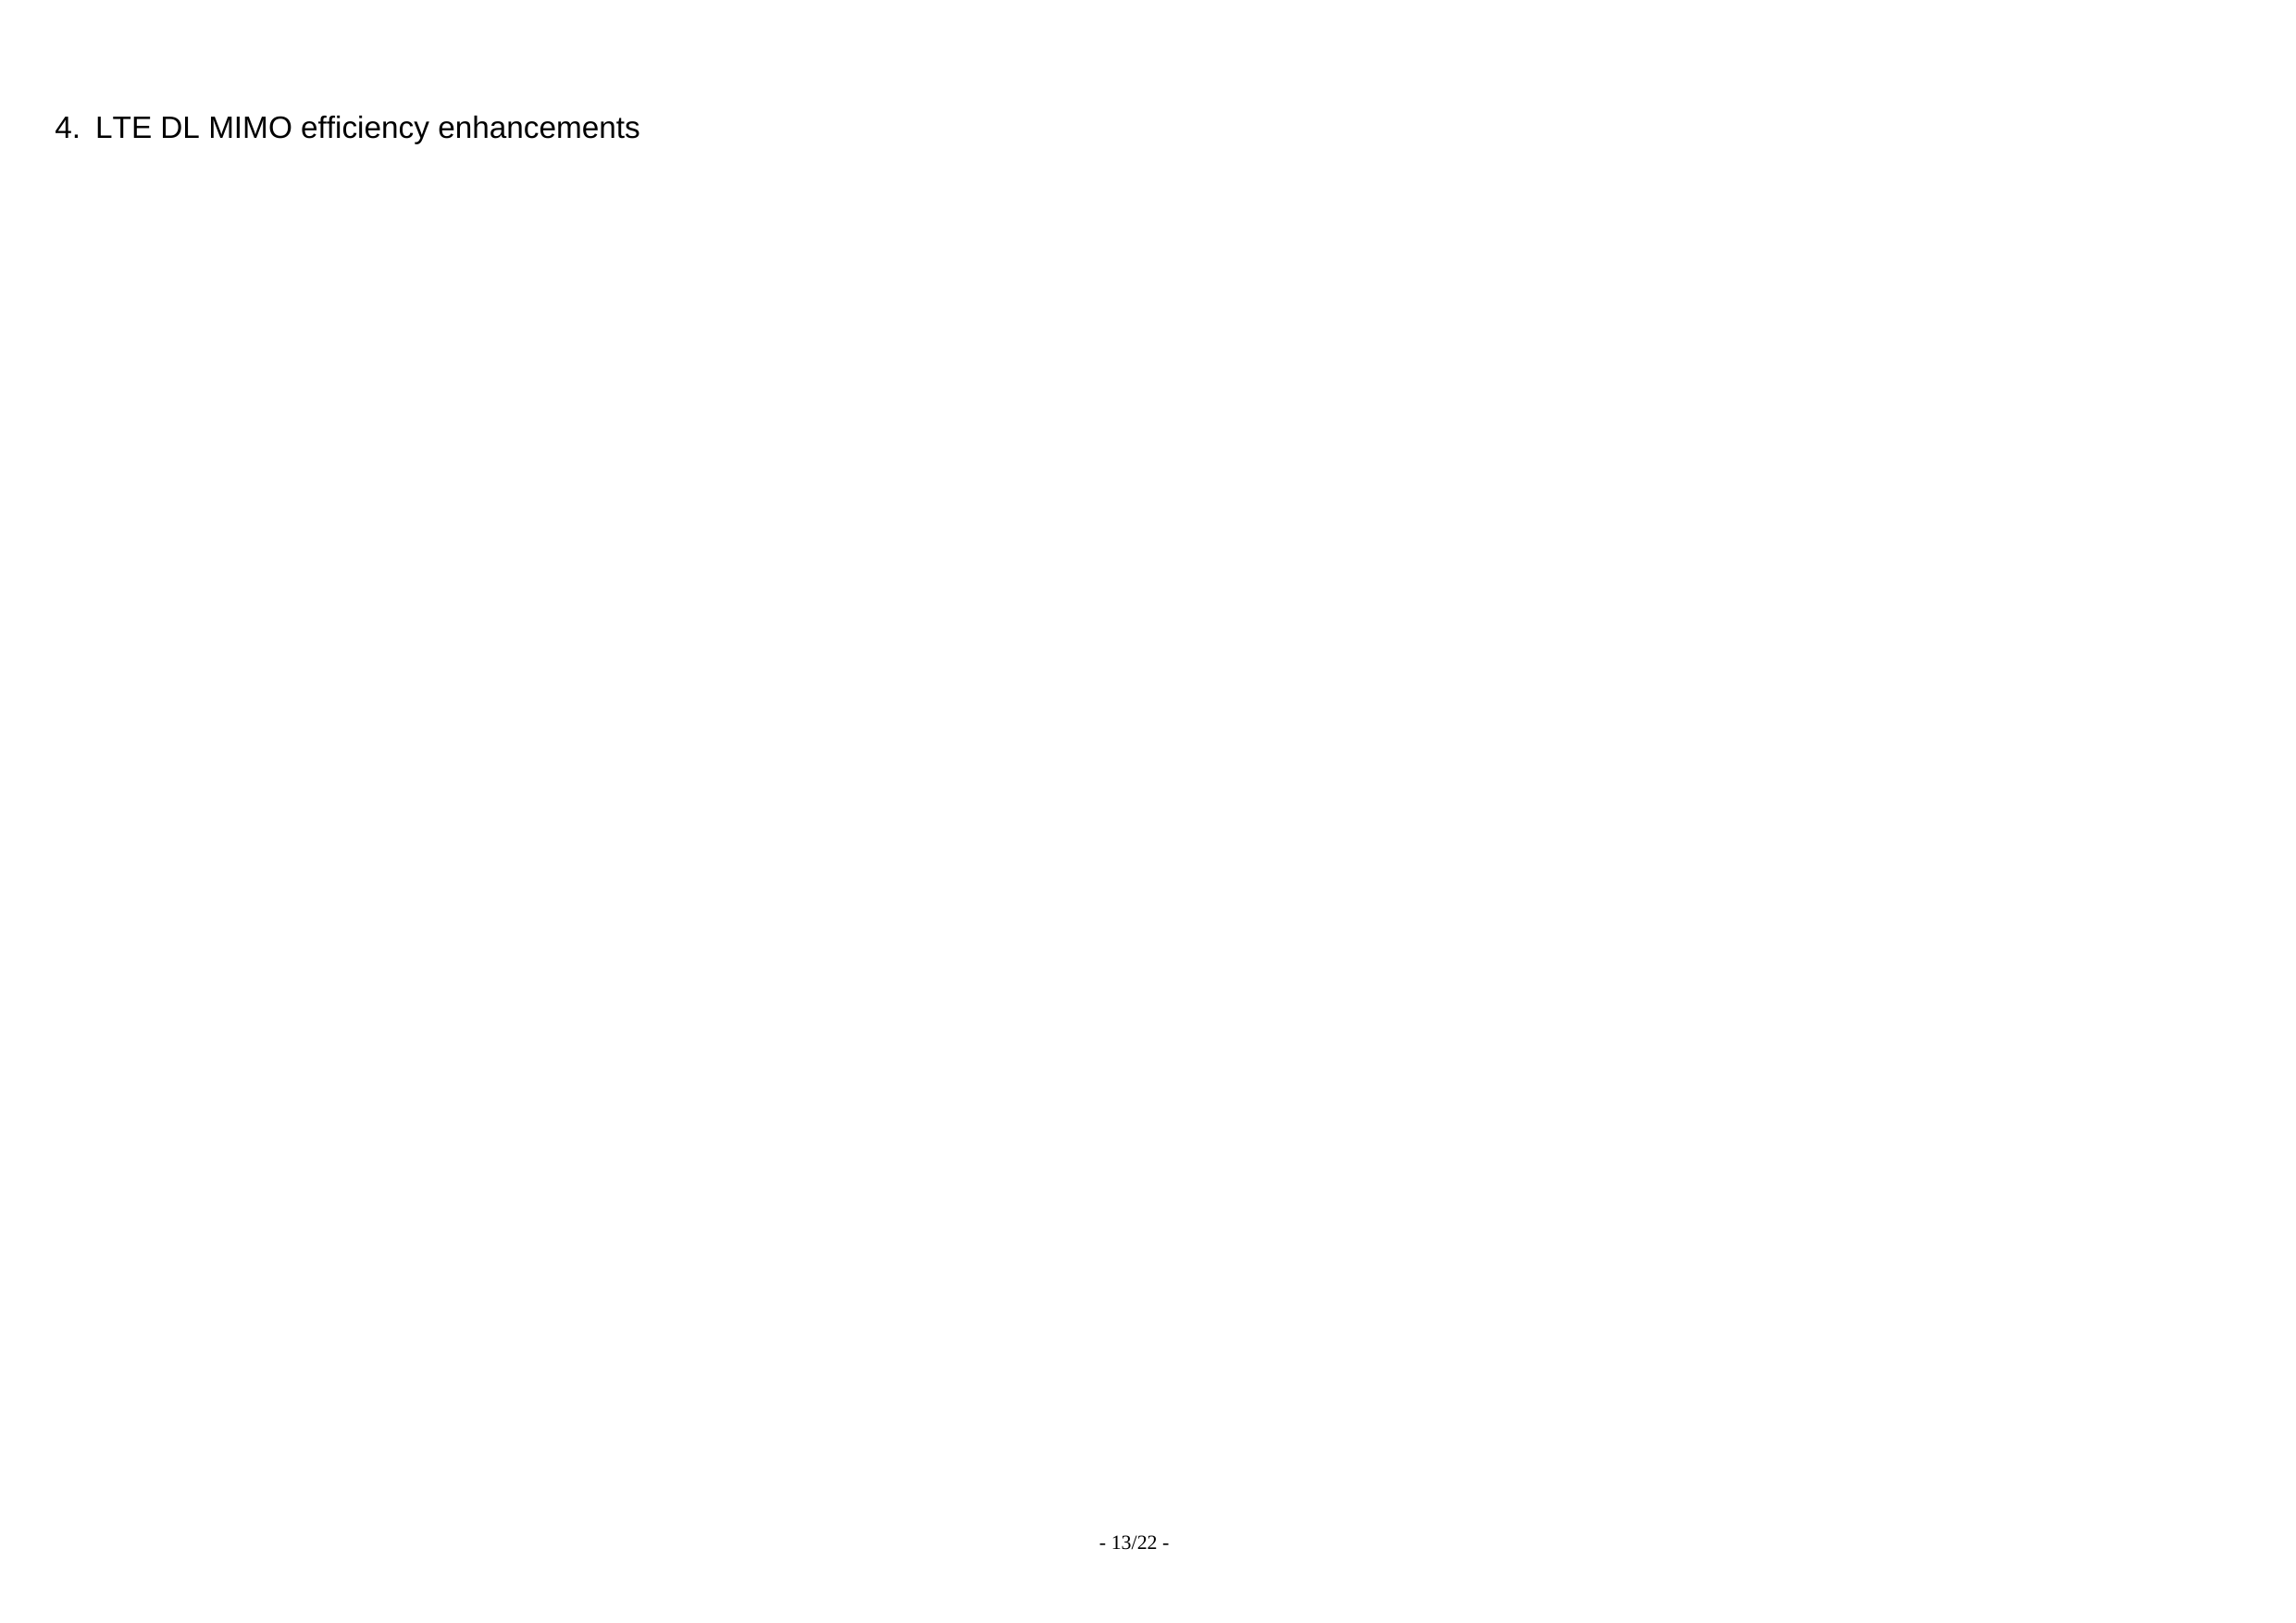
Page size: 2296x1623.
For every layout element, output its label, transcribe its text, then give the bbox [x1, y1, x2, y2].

list LTE DL MIMO efficiency enhancements [55, 109, 2214, 145]
